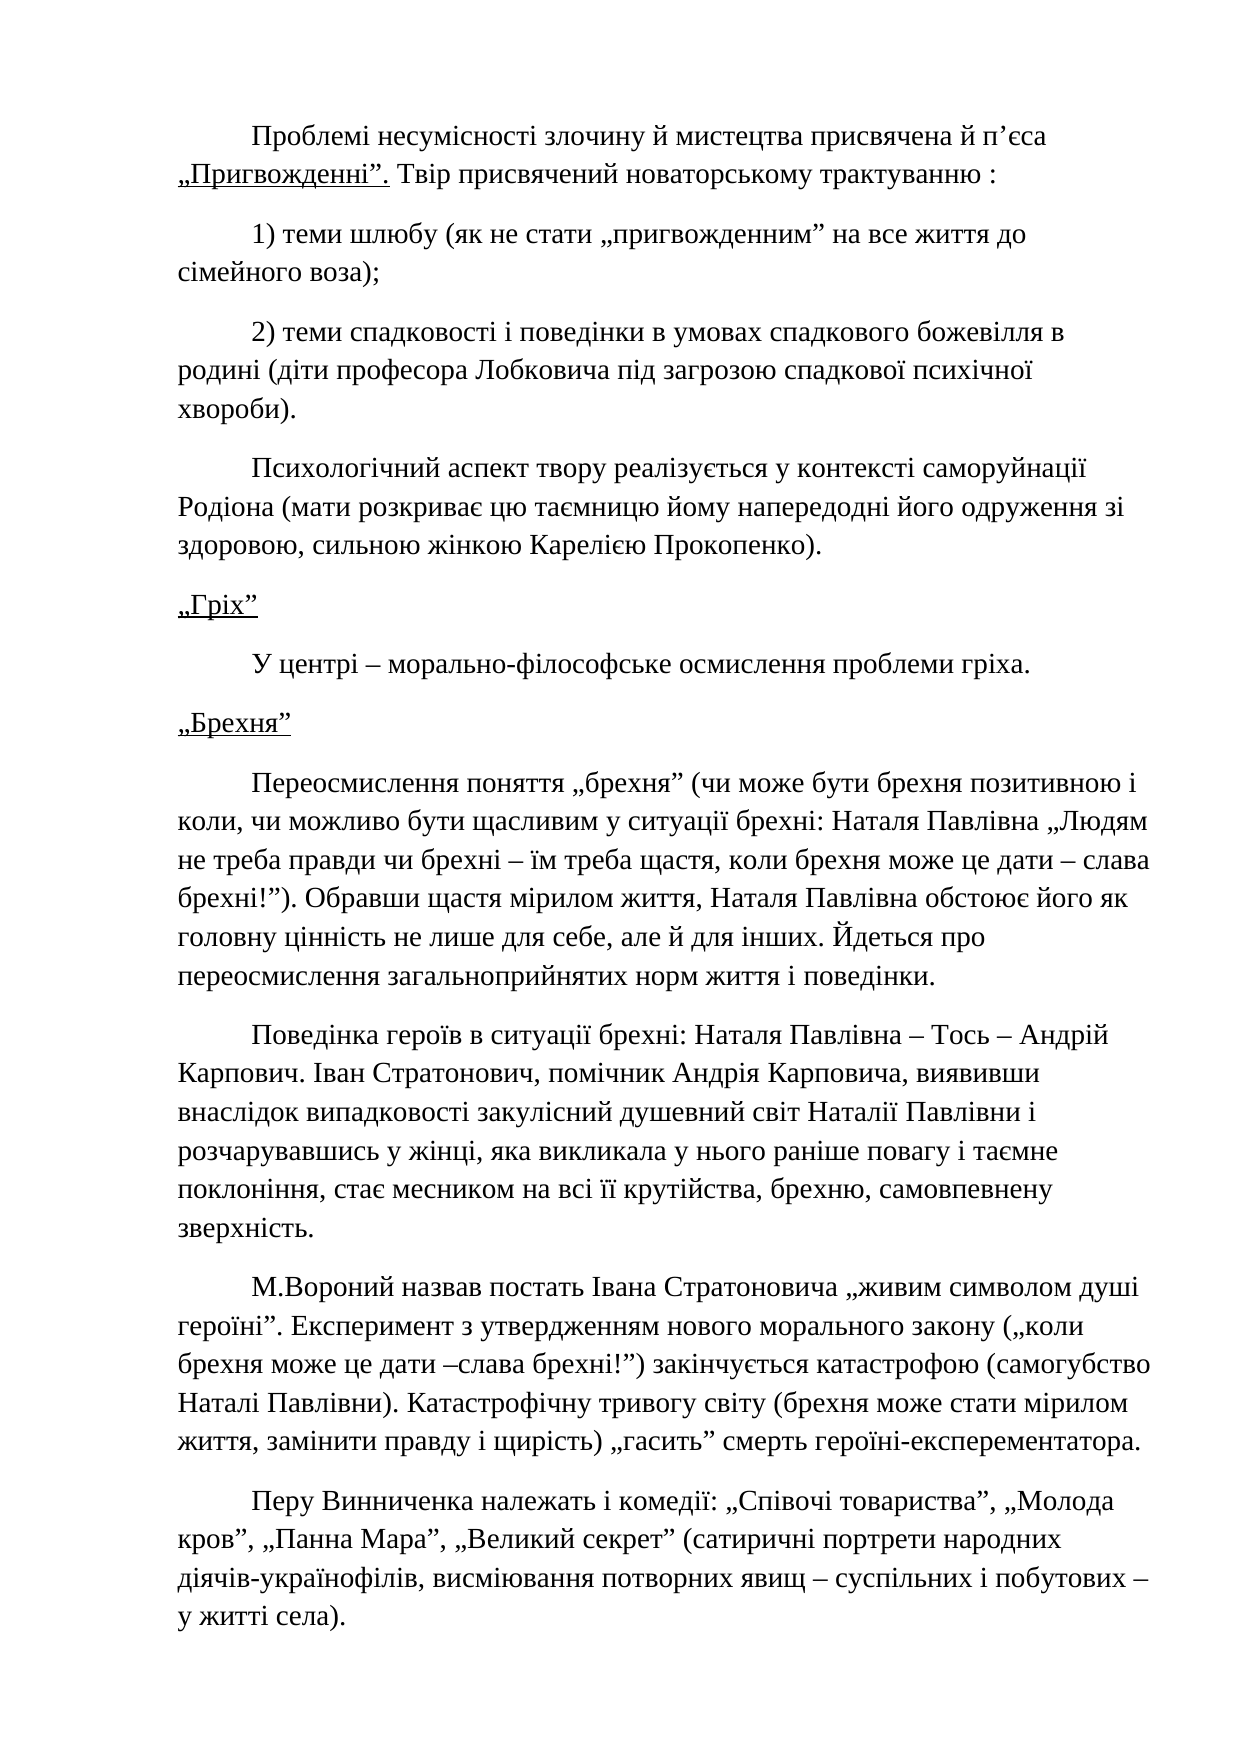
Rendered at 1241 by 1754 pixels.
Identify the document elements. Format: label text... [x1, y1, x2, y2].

text У центрі – морально-філософське осмислення проблеми гріха. [177, 646, 1152, 680]
text 1) теми шлюбу (як не стати „пригвожденним” на все життя до сімейного воза); [177, 216, 1152, 288]
text Перу Винниченка належать і комедії: „Співочі товариства”, „Молода кров”, „Панна Мара”, „Великий секрет” (сатиричні портрети народних діячів-українофілів, висміювання потворних явищ – суспільних і побутових – у житті села). [177, 1483, 1152, 1632]
text „Гріх” [177, 587, 1152, 620]
text Поведінка героїв в ситуації брехні: Наталя Павлівна – Тось – Андрій Карпович. Іван Стратонович, помічник Андрія Карповича, виявивши внаслідок випадковості закулісний душевний світ Наталії Павлівни і розчарувавшись у жінці, яка викликала у нього раніше повагу і таємне поклоніння, стає месником на всі її крутійства, брехню, самовпевнену зверхність. [177, 1017, 1152, 1243]
text М.Вороний назвав постать Івана Стратоновича „живим символом душі героїні”. Експеримент з утвердженням нового морального закону („коли брехня може це дати –слава брехні!”) закінчується катастрофою (самогубство Наталі Павлівни). Катастрофічну тривогу світу (брехня може стати мірилом життя, замінити правду і щирість) „гасить” смерть героїні-експерементатора. [177, 1269, 1152, 1457]
text Переосмислення поняття „брехня” (чи може бути брехня позитивною і коли, чи можливо бути щасливим у ситуації брехні: Наталя Павлівна „Людям не треба правди чи брехні – їм треба щастя, коли брехня може це дати – слава брехні!”). Обравши щастя мірилом життя, Наталя Павлівна обстоює його як головну цінність не лише для себе, але й для інших. Йдеться про переосмислення загальноприйнятих норм життя і поведінки. [177, 765, 1152, 991]
text „Брехня” [177, 706, 1152, 739]
text Психологічний аспект твору реалізується у контексті саморуйнації Родіона (мати розкриває цю таємницю йому напередодні його одруження зі здоровою, сильною жінкою Карелією Прокопенко). [177, 450, 1152, 561]
text Проблемі несумісності злочину й мистецтва присвячена й п’єса „Пригвожденні”. Твір присвячений новаторському трактуванню : [177, 118, 1152, 190]
text 2) теми спадковості і поведінки в умовах спадкового божевілля в родині (діти професора Лобковича під загрозою спадкової психічної хвороби). [177, 314, 1152, 424]
